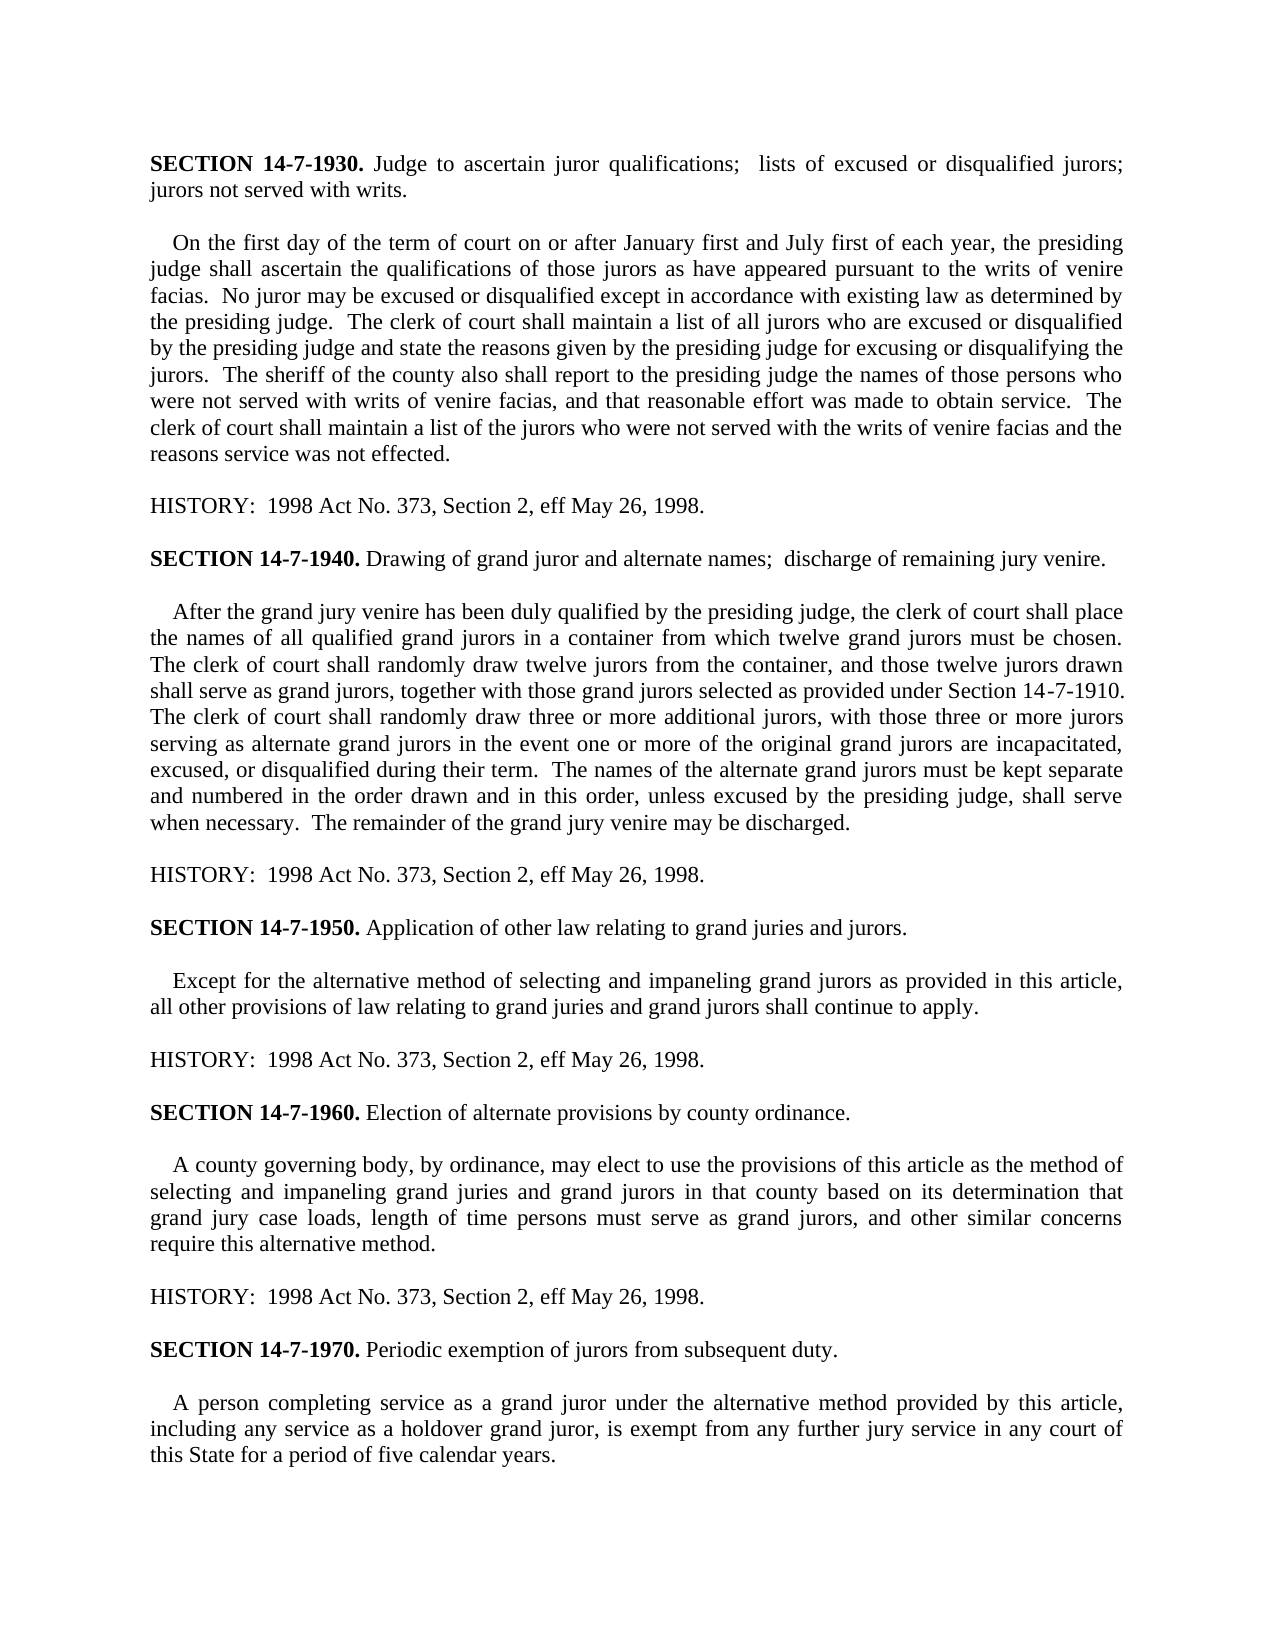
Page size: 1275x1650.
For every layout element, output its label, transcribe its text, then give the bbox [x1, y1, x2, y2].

text A county governing body, by ordinance, may elect to use the provisions of this article as the method of selecting and impaneling grand juries and grand jurors in that county based on its determination that grand jury case loads, length of time persons must serve as grand jurors, and other similar concerns require this alternative method. [150, 1151, 1125, 1257]
text A person completing service as a grand juror under the alternative method provided by this article, including any service as a holdover grand juror, is exempt from any further jury service in any court of this State for a period of five calendar years. [150, 1389, 1125, 1468]
text On the first day of the term of court on or after January first and July first of each year, the presiding judge shall ascertain the qualifications of those jurors as have appeared pursuant to the writs of venire facias. No juror may be excused or disqualified except in accordance with existing law as determined by the presiding judge. The clerk of court shall maintain a list of all jurors who are excused or disqualified by the presiding judge and state the reasons given by the presiding judge for excusing or disqualifying the jurors. The sheriff of the county also shall report to the presiding judge the names of those persons who were not served with writs of venire facias, and that reasonable effort was made to obtain service. The clerk of court shall maintain a list of the jurors who were not served with the writs of venire facias and the reasons service was not effected. [150, 229, 1125, 466]
text After the grand jury venire has been duly qualified by the presiding judge, the clerk of court shall place the names of all qualified grand jurors in a container from which twelve grand jurors must be chosen. The clerk of court shall randomly draw twelve jurors from the container, and those twelve jurors drawn shall serve as grand jurors, together with those grand jurors selected as provided under Section 14-7-1910. The clerk of court shall randomly draw three or more additional jurors, with those three or more jurors serving as alternate grand jurors in the event one or more of the original grand jurors are incapacitated, excused, or disqualified during their term. The names of the alternate grand jurors must be kept separate and numbered in the order drawn and in this order, unless excused by the presiding judge, shall serve when necessary. The remainder of the grand jury venire may be discharged. [150, 598, 1125, 835]
text SECTION 14-7-1930. Judge to ascertain juror qualifications; lists of excused or disqualified jurors; jurors not served with writs. [150, 150, 1125, 203]
text HISTORY: 1998 Act No. 373, Section 2, eff May 26, 1998. [150, 493, 1125, 519]
text SECTION 14-7-1940. Drawing of grand juror and alternate names; discharge of remaining jury venire. [150, 545, 1125, 572]
text HISTORY: 1998 Act No. 373, Section 2, eff May 26, 1998. [150, 1283, 1125, 1309]
text HISTORY: 1998 Act No. 373, Section 2, eff May 26, 1998. [150, 1046, 1125, 1072]
text SECTION 14-7-1970. Periodic exemption of jurors from subsequent duty. [150, 1336, 1125, 1362]
text HISTORY: 1998 Act No. 373, Section 2, eff May 26, 1998. [150, 862, 1125, 888]
text SECTION 14-7-1960. Election of alternate provisions by county ordinance. [150, 1099, 1125, 1125]
text SECTION 14-7-1950. Application of other law relating to grand juries and jurors. [150, 914, 1125, 941]
text Except for the alternative method of selecting and impaneling grand jurors as provided in this article, all other provisions of law relating to grand juries and grand jurors shall continue to apply. [150, 967, 1125, 1020]
